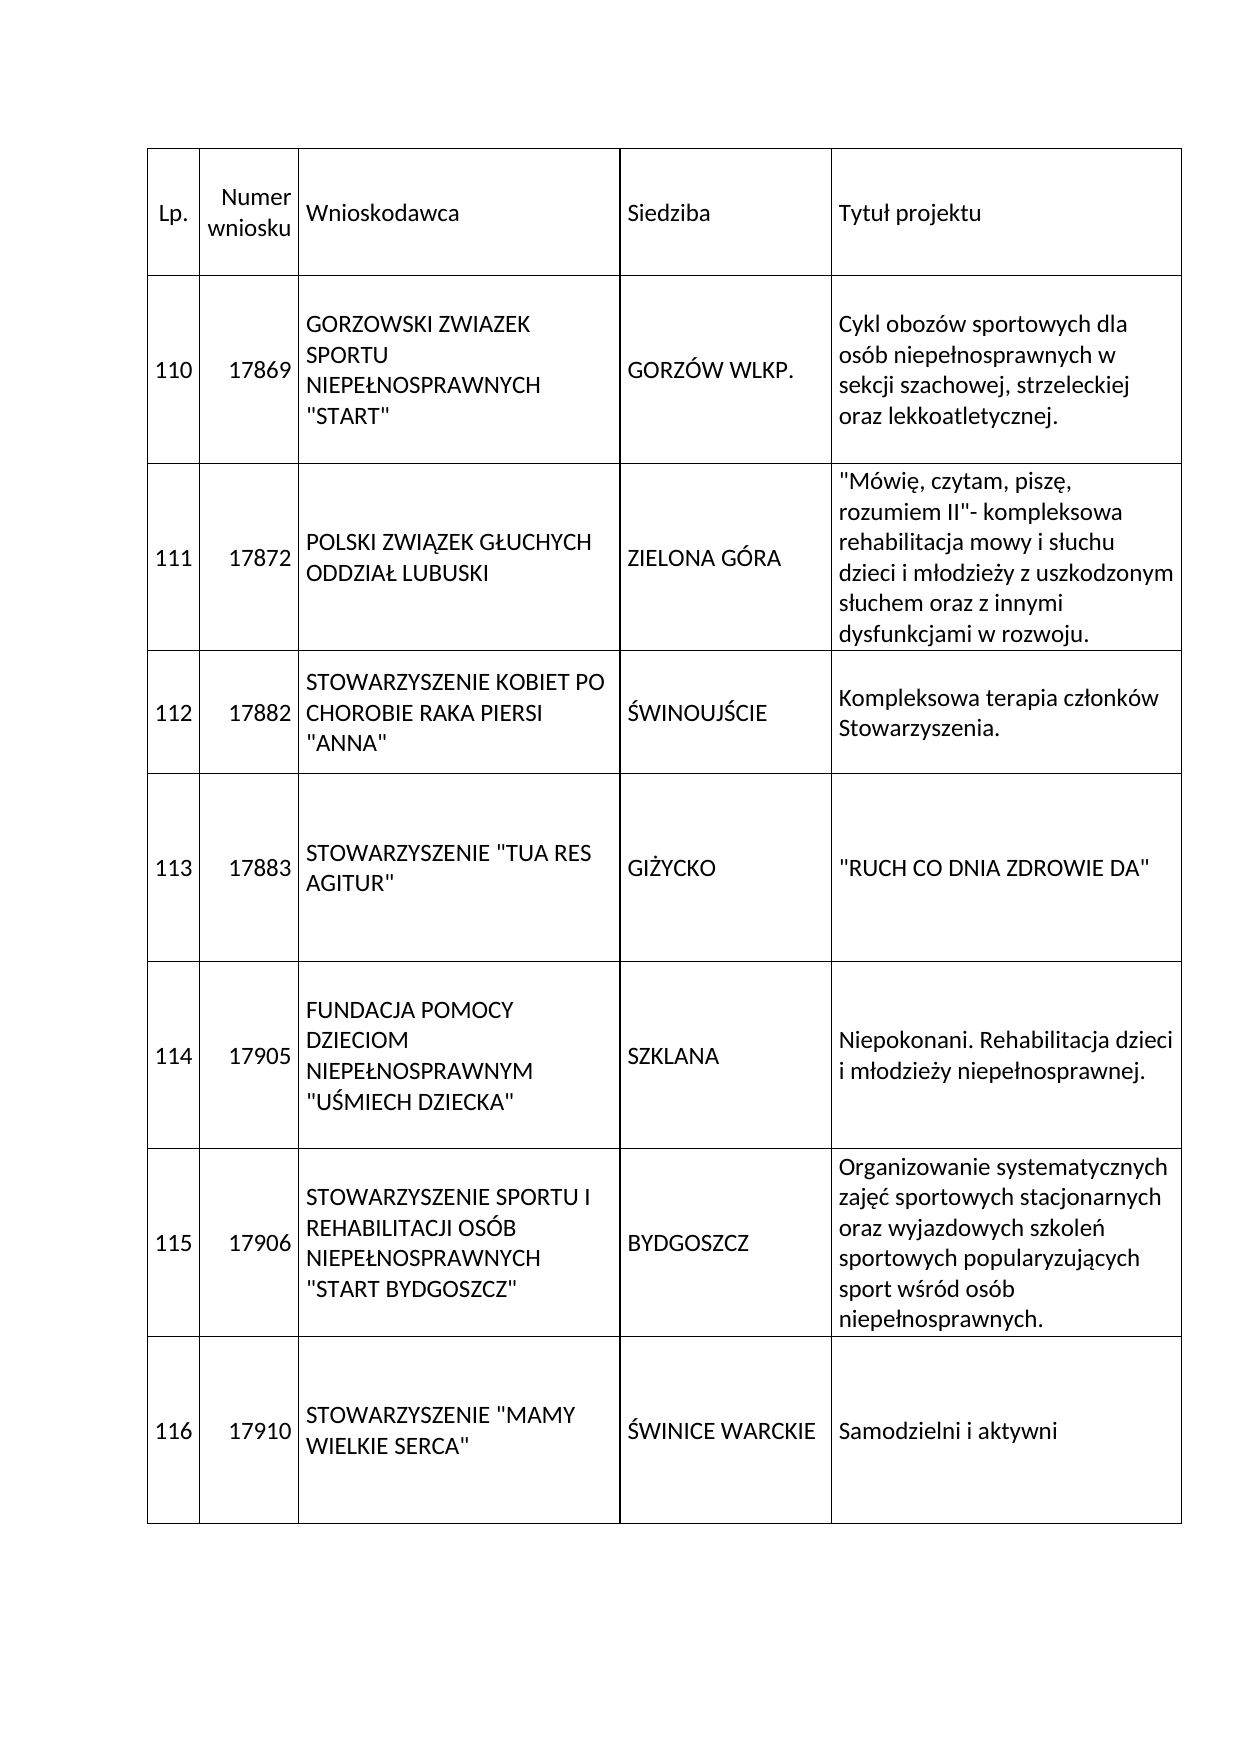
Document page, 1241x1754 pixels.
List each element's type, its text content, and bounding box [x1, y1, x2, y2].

table_cell 111 [148, 464, 199, 650]
table_cell 17905 [200, 962, 298, 1148]
table_cell 110 [148, 276, 199, 463]
table_cell ŚWINICE WARCKIE [621, 1337, 831, 1523]
table_cell Niepokonani. Rehabilitacja dzieci i młodzieży niepełnosprawnej. [832, 962, 1181, 1148]
table_cell POLSKI ZWIĄZEK GŁUCHYCH ODDZIAŁ LUBUSKI [299, 464, 619, 650]
table_cell Kompleksowa terapia członków Stowarzyszenia. [832, 651, 1181, 773]
table_cell Organizowanie systematycznych zajęć sportowych stacjonarnych oraz wyjazdowych szkoleń sportowych popularyzujących sport wśród osób niepełnosprawnych. [832, 1149, 1181, 1336]
table_cell 17910 [200, 1337, 298, 1523]
table_cell 17869 [200, 276, 298, 463]
table_cell "RUCH CO DNIA ZDROWIE DA" [832, 774, 1181, 961]
table_cell 17906 [200, 1149, 298, 1336]
table_cell ZIELONA GÓRA [621, 464, 831, 650]
table_cell STOWARZYSZENIE "MAMY WIELKIE SERCA" [299, 1337, 619, 1523]
table_cell 115 [148, 1149, 199, 1336]
table_cell STOWARZYSZENIE "TUA RES AGITUR" [299, 774, 619, 961]
table_cell GIŻYCKO [621, 774, 831, 961]
table_header Numer wniosku [200, 149, 298, 275]
table_cell Cykl obozów sportowych dla osób niepełnosprawnych w sekcji szachowej, strzeleckiej oraz lekkoatletycznej. [832, 276, 1181, 463]
table_header Tytuł projektu [832, 149, 1181, 275]
table_cell BYDGOSZCZ [621, 1149, 831, 1336]
table_header Lp. [148, 149, 199, 275]
table_cell Samodzielni i aktywni [832, 1337, 1181, 1523]
table_cell ŚWINOUJŚCIE [621, 651, 831, 773]
table_cell 17872 [200, 464, 298, 650]
table_cell 114 [148, 962, 199, 1148]
table_cell 17882 [200, 651, 298, 773]
table_cell GORZOWSKI ZWIAZEK SPORTU NIEPEŁNOSPRAWNYCH "START" [299, 276, 619, 463]
table_cell STOWARZYSZENIE SPORTU I REHABILITACJI OSÓB NIEPEŁNOSPRAWNYCH "START BYDGOSZCZ" [299, 1149, 619, 1336]
table_header Siedziba [621, 149, 831, 275]
table_cell FUNDACJA POMOCY DZIECIOM NIEPEŁNOSPRAWNYM "UŚMIECH DZIECKA" [299, 962, 619, 1148]
table_header Wnioskodawca [299, 149, 619, 275]
table_cell 17883 [200, 774, 298, 961]
table_cell 116 [148, 1337, 199, 1523]
table_cell STOWARZYSZENIE KOBIET PO CHOROBIE RAKA PIERSI "ANNA" [299, 651, 619, 773]
table_cell GORZÓW WLKP. [621, 276, 831, 463]
table_cell SZKLANA [621, 962, 831, 1148]
table_cell "Mówię, czytam, piszę, rozumiem II"- kompleksowa rehabilitacja mowy i słuchu dzieci i młodzieży z uszkodzonym słuchem oraz z innymi dysfunkcjami w rozwoju. [832, 464, 1181, 650]
table_cell 112 [148, 651, 199, 773]
table_cell 113 [148, 774, 199, 961]
